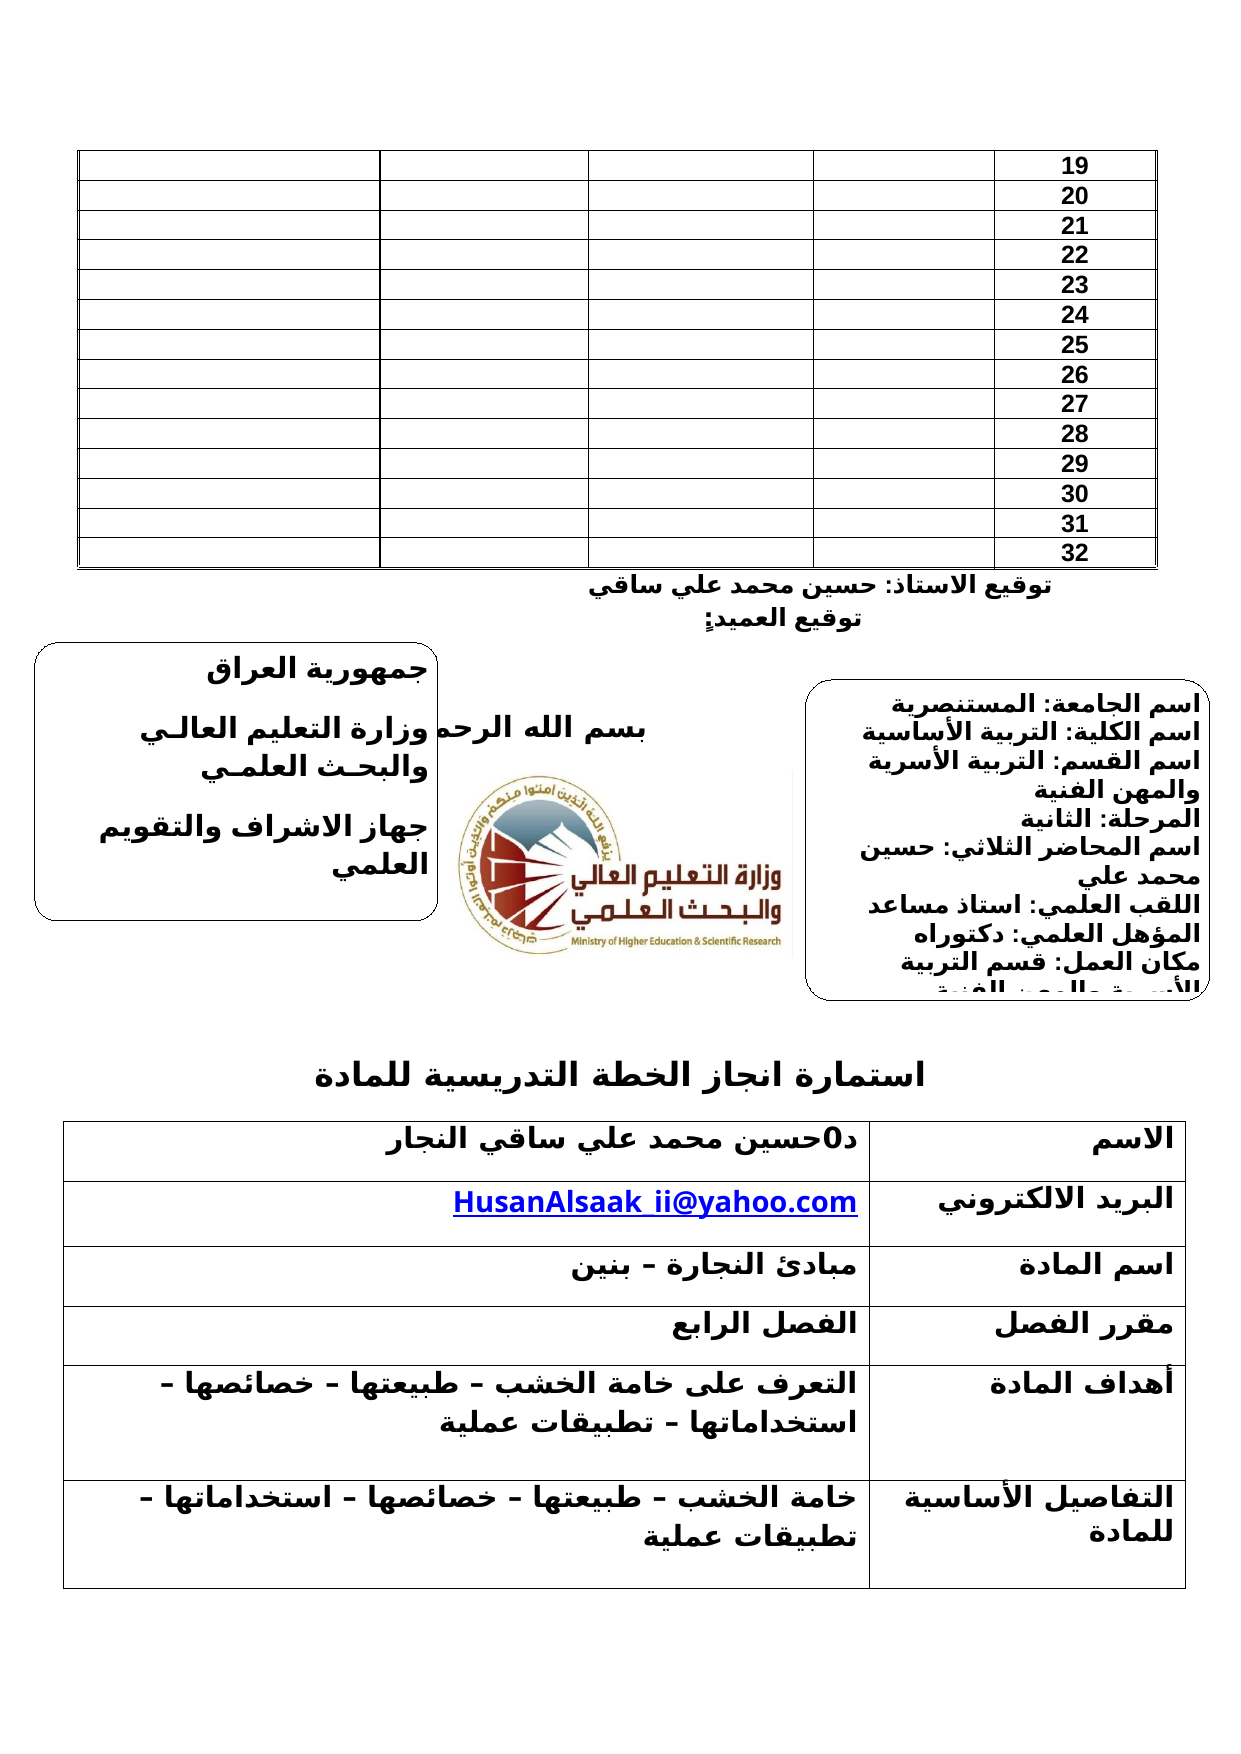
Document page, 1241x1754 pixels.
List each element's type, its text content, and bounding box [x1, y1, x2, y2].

table_cell [381, 419, 588, 448]
table_cell البريد الالكتروني [870, 1182, 1185, 1246]
table_cell [80, 300, 379, 329]
table_cell HusanAlsaak_ii@yahoo.com [64, 1182, 869, 1246]
table_cell [814, 270, 994, 299]
table_cell [814, 360, 994, 388]
table_cell [381, 449, 588, 478]
table_cell [814, 300, 994, 329]
table_cell [814, 449, 994, 478]
table_cell [589, 538, 813, 567]
table_cell [589, 360, 813, 388]
table_cell [381, 509, 588, 537]
table_cell [814, 419, 994, 448]
table_cell [589, 211, 813, 239]
table_cell [80, 509, 379, 537]
table_cell [381, 538, 588, 567]
table_cell [589, 300, 813, 329]
table_cell [381, 330, 588, 358]
text استمارة انجاز الخطة التدريسية للمادة [187, 1055, 1053, 1094]
table_cell [381, 300, 588, 329]
table_cell 29 [995, 449, 1155, 478]
table_cell [381, 479, 588, 507]
table_cell 31 [995, 509, 1155, 537]
table_cell [589, 479, 813, 507]
table_cell [589, 389, 813, 418]
table_cell 21 [995, 211, 1155, 239]
table_cell 30 [995, 479, 1155, 507]
table_cell [80, 181, 379, 209]
table_cell 22 [995, 240, 1155, 269]
table_cell 32 [995, 538, 1156, 567]
table_cell [589, 330, 813, 358]
table_cell [814, 330, 994, 358]
table_cell [80, 330, 379, 358]
table_cell [80, 270, 379, 299]
table_cell [589, 509, 813, 537]
picture [445, 770, 795, 958]
table_cell [589, 240, 813, 269]
table_cell [814, 509, 994, 537]
table_cell [814, 181, 994, 209]
table_cell [80, 479, 379, 507]
table_cell [381, 389, 588, 418]
table_cell [381, 360, 588, 388]
table_cell مقرر الفصل [870, 1307, 1185, 1365]
table_cell [381, 211, 588, 239]
table_cell التعرف على خامة الخشب – طبيعتها – خصائصها – استخداماتها – تطبيقات عملية [64, 1366, 869, 1480]
table_cell 23 [995, 270, 1155, 299]
table_cell [814, 389, 994, 418]
table_cell 26 [995, 360, 1155, 388]
table_cell [78, 538, 379, 567]
table_cell [589, 151, 813, 180]
table_cell [814, 479, 994, 507]
table_header الاسم [870, 1122, 1185, 1181]
table_cell الفصل الرابع [64, 1307, 869, 1365]
table_cell [80, 240, 379, 269]
table_cell [80, 211, 379, 239]
table_cell 24 [995, 300, 1155, 329]
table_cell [870, 1481, 1185, 1588]
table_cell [64, 1481, 869, 1588]
table_cell [814, 151, 994, 180]
table_cell [381, 151, 588, 180]
table_cell [381, 181, 588, 209]
table_cell [814, 211, 994, 239]
table_cell [589, 270, 813, 299]
table_cell [80, 389, 379, 418]
table_cell [814, 240, 994, 269]
table_cell اسم المادة [870, 1247, 1185, 1306]
table_cell [814, 538, 994, 567]
table_cell [589, 419, 813, 448]
table_cell 20 [995, 181, 1155, 209]
table_header د0حسين محمد علي ساقي النجار [64, 1122, 869, 1181]
table_cell 28 [995, 419, 1155, 448]
table_cell 25 [995, 330, 1155, 358]
table_cell مبادئ النجارة – بنين [64, 1247, 869, 1306]
table_cell [381, 240, 588, 269]
table_cell [80, 419, 379, 448]
text بسم الله الرحمن الرحيم [438, 710, 805, 744]
table_cell [80, 360, 379, 388]
table_cell 19 [995, 151, 1155, 180]
table_cell أهداف المادة [870, 1366, 1185, 1480]
table_cell [80, 151, 379, 180]
table_cell [80, 449, 379, 478]
table_cell [589, 181, 813, 209]
text توقيع الاستاذ: حسين محمد علي ساقي توقيع العميد:ٍ [187, 570, 1053, 632]
table_cell [589, 449, 813, 478]
table_cell [381, 270, 588, 299]
table_cell 27 [995, 389, 1155, 418]
